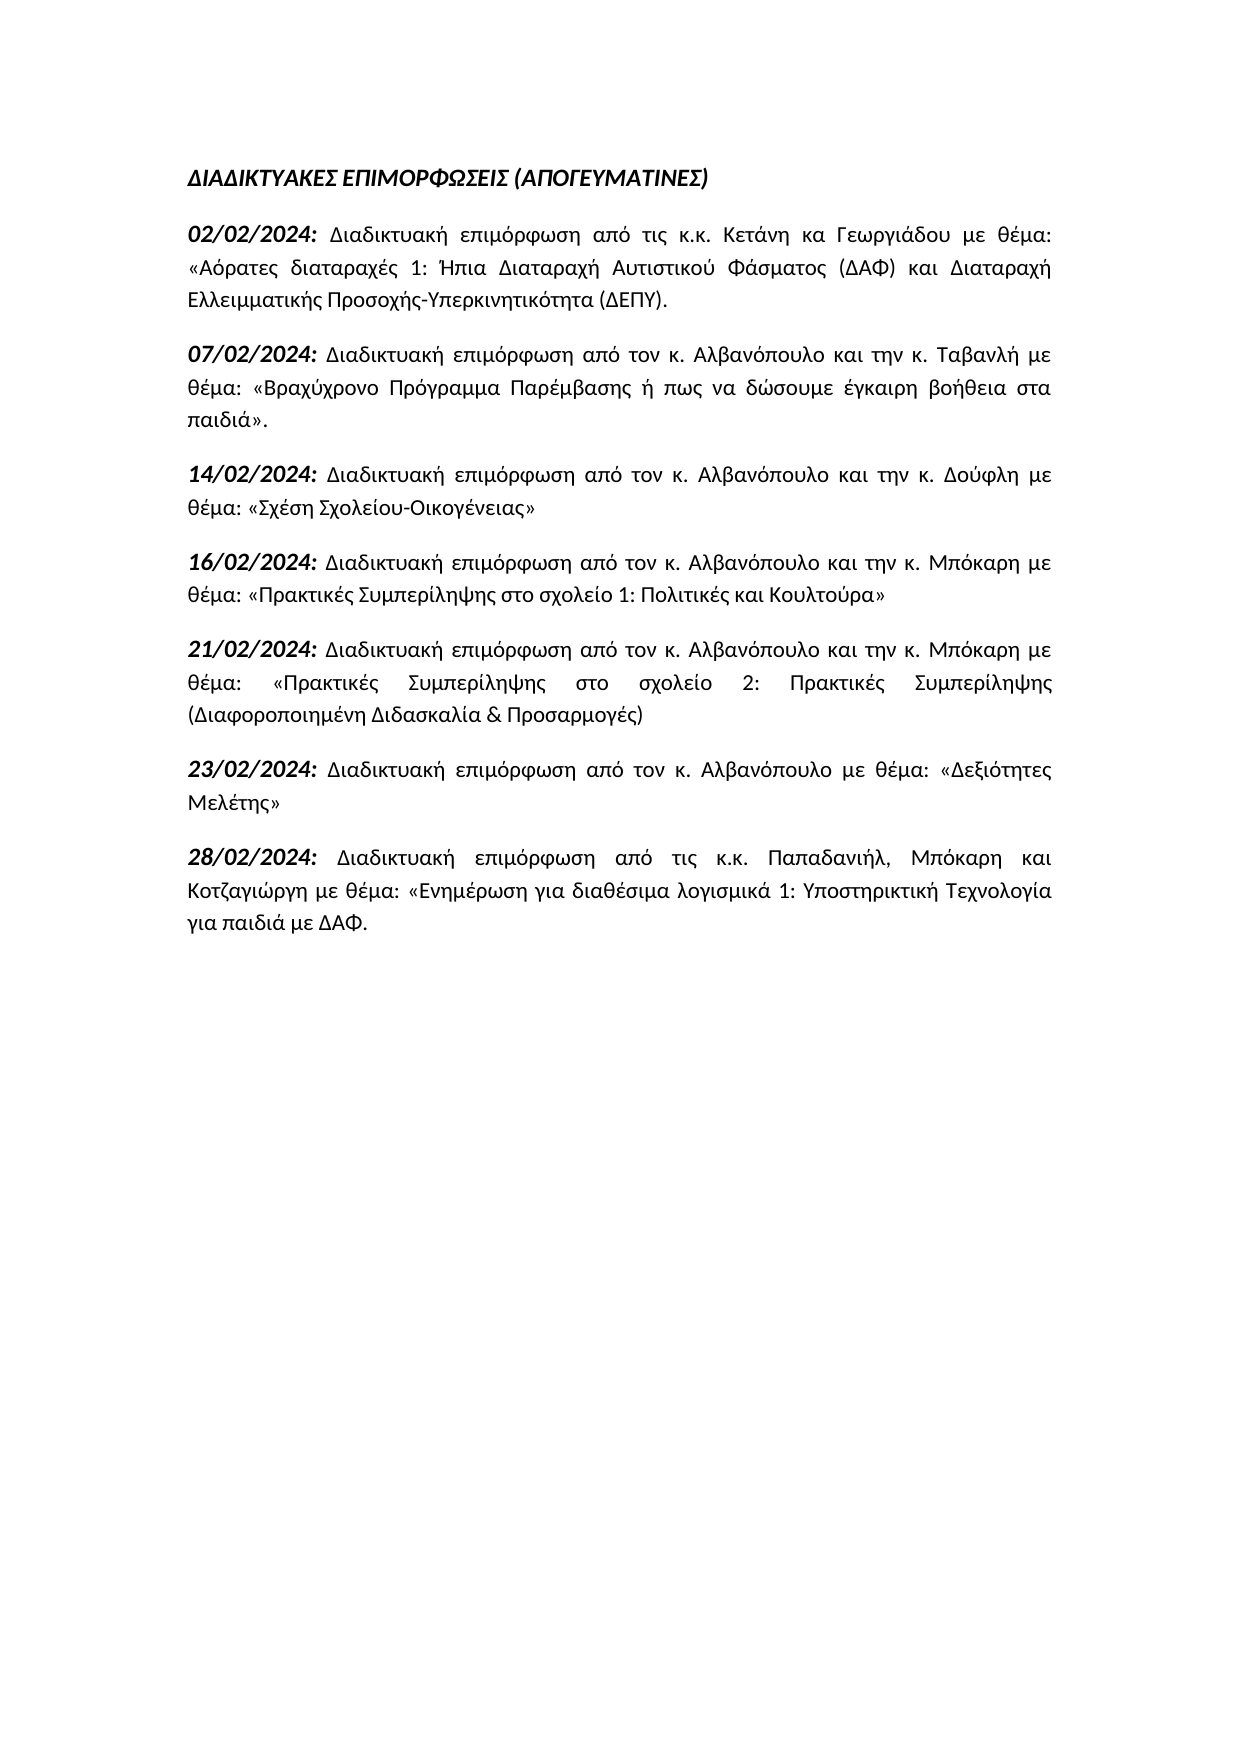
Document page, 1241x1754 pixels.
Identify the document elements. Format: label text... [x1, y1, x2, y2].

list 23/02/2024: Διαδικτυακή επιμόρφωση από τον κ. Αλβανόπουλο με θέμα: «Δεξιότητες Μελέτης» [187, 753, 1053, 816]
list 07/02/2024: Διαδικτυακή επιμόρφωση από τον κ. Αλβανόπουλο και την κ. Ταβανλή με θέμα: «Βραχύχρονο Πρόγραμμα Παρέμβασης ή πως να δώσουμε έγκαιρη βοήθεια στα παιδιά». [187, 338, 1053, 433]
list ΔΙΑΔΙΚΤΥΑΚΕΣ ΕΠΙΜΟΡΦΩΣΕΙΣ (ΑΠΟΓΕΥΜΑΤΙΝΕΣ) [187, 162, 1053, 193]
list 28/02/2024: Διαδικτυακή επιμόρφωση από τις κ.κ. Παπαδανιήλ, Μπόκαρη και Κοτζαγιώργη με θέμα: «Ενημέρωση για διαθέσιμα λογισμικά 1: Υποστηρικτική Τεχνολογία για παιδιά με ΔΑΦ. [187, 841, 1053, 936]
list 14/02/2024: Διαδικτυακή επιμόρφωση από τον κ. Αλβανόπουλο και την κ. Δούφλη με θέμα: «Σχέση Σχολείου-Οικογένειας» [187, 458, 1053, 521]
list 16/02/2024: Διαδικτυακή επιμόρφωση από τον κ. Αλβανόπουλο και την κ. Μπόκαρη με θέμα: «Πρακτικές Συμπερίληψης στο σχολείο 1: Πολιτικές και Κουλτούρα» [187, 546, 1053, 608]
list 02/02/2024: Διαδικτυακή επιμόρφωση από τις κ.κ. Κετάνη κα Γεωργιάδου με θέμα: «Αόρατες διαταραχές 1: Ήπια Διαταραχή Αυτιστικού Φάσματος (ΔΑΦ) και Διαταραχή Ελλειμματικής Προσοχής-Υπερκινητικότητα (ΔΕΠΥ). [187, 218, 1053, 313]
list 21/02/2024: Διαδικτυακή επιμόρφωση από τον κ. Αλβανόπουλο και την κ. Μπόκαρη με θέμα: «Πρακτικές Συμπερίληψης στο σχολείο 2: Πρακτικές Συμπερίληψης (Διαφοροποιημένη Διδασκαλία & Προσαρμογές) [187, 633, 1053, 728]
